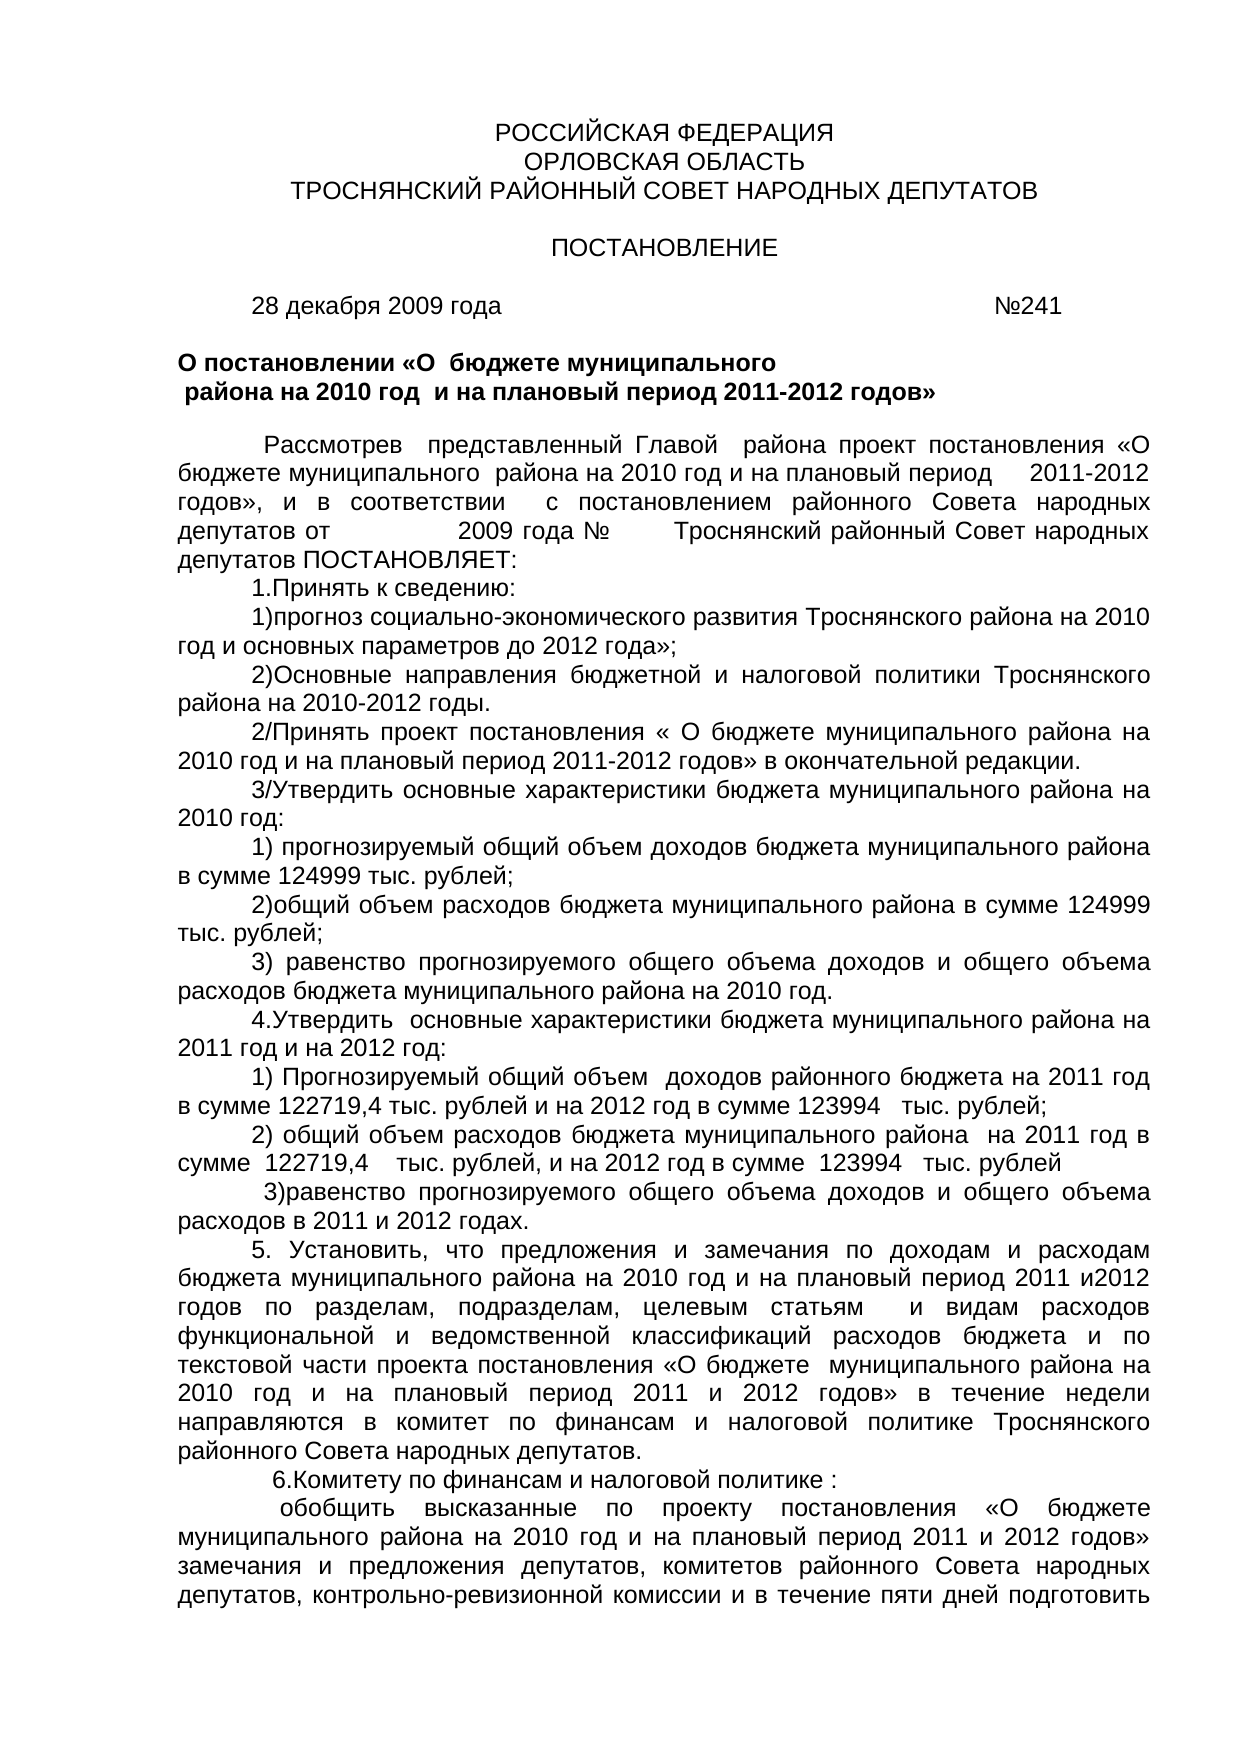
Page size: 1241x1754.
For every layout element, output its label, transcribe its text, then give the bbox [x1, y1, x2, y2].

text 3)равенство прогнозируемого общего объема доходов и общего объема расходов в 2011 и 2012 годах. [177, 1177, 1152, 1235]
text 1.Принять к сведению: [177, 573, 1152, 602]
text 1)прогноз социально-экономического развития Троснянского района на 2010 год и основных параметров до 2012 года»; [177, 602, 1152, 660]
text 3/Утвердить основные характеристики бюджета муниципального района на 2010 год: [177, 775, 1152, 832]
text 1) Прогнозируемый общий объем доходов районного бюджета на 2011 год в сумме 122719,4 тыс. рублей и на 2012 год в сумме 123994 тыс. рублей; [177, 1062, 1152, 1120]
text 6.Комитету по финансам и налоговой политике : [177, 1465, 1152, 1493]
text О постановлении «О бюджете муниципального [177, 348, 1152, 377]
text 2) общий объем расходов бюджета муниципального района на 2011 год в сумме 122719,4 тыс. рублей, и на 2012 год в сумме 123994 тыс. рублей [177, 1120, 1152, 1177]
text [177, 1493, 1152, 1608]
text района на 2010 год и на плановый период 2011-2012 годов» [177, 377, 1152, 406]
text 1) прогнозируемый общий объем доходов бюджета муниципального района в сумме 124999 тыс. рублей; [177, 832, 1152, 890]
text 5. Установить, что предложения и замечания по доходам и расходам бюджета муниципального района на 2010 год и на плановый период 2011 и2012 годов по разделам, подразделам, целевым статьям и видам расходов функциональной и ведомственной классификаций расходов бюджета и по текстовой части проекта постановления «О бюджете муниципального района на 2010 год и на плановый период 2011 и 2012 годов» в течение недели направляются в комитет по финансам и налоговой политике Троснянского районного Совета народных депутатов. [177, 1235, 1152, 1465]
text ПОСТАНОВЛЕНИЕ [177, 233, 1152, 262]
text Рассмотрев представленный Главой района проект постановления «О бюджете муниципального района на 2010 год и на плановый период 2011-2012 годов», и в соответствии с постановлением районного Совета народных депутатов от 2009 года № Троснянский районный Совет народных депутатов ПОСТАНОВЛЯЕТ: [177, 430, 1152, 573]
text 2/Принять проект постановления « О бюджете муниципального района на 2010 год и на плановый период 2011-2012 годов» в окончательной редакции. [177, 717, 1152, 775]
text 2)Основные направления бюджетной и налоговой политики Троснянского района на 2010-2012 годы. [177, 660, 1152, 717]
text 3) равенство прогнозируемого общего объема доходов и общего объема расходов бюджета муниципального района на 2010 год. [177, 947, 1152, 1005]
text 4.Утвердить основные характеристики бюджета муниципального района на 2011 год и на 2012 год: [177, 1005, 1152, 1062]
text ТРОСНЯНСКИЙ РАЙОННЫЙ СОВЕТ НАРОДНЫХ ДЕПУТАТОВ [177, 176, 1152, 204]
text РОССИЙСКАЯ ФЕДЕРАЦИЯ [177, 118, 1152, 147]
text 2)общий объем расходов бюджета муниципального района в сумме 124999 тыс. рублей; [177, 890, 1152, 947]
text ОРЛОВСКАЯ ОБЛАСТЬ [177, 147, 1152, 176]
text 28 декабря 2009 года №241 [177, 291, 1152, 319]
